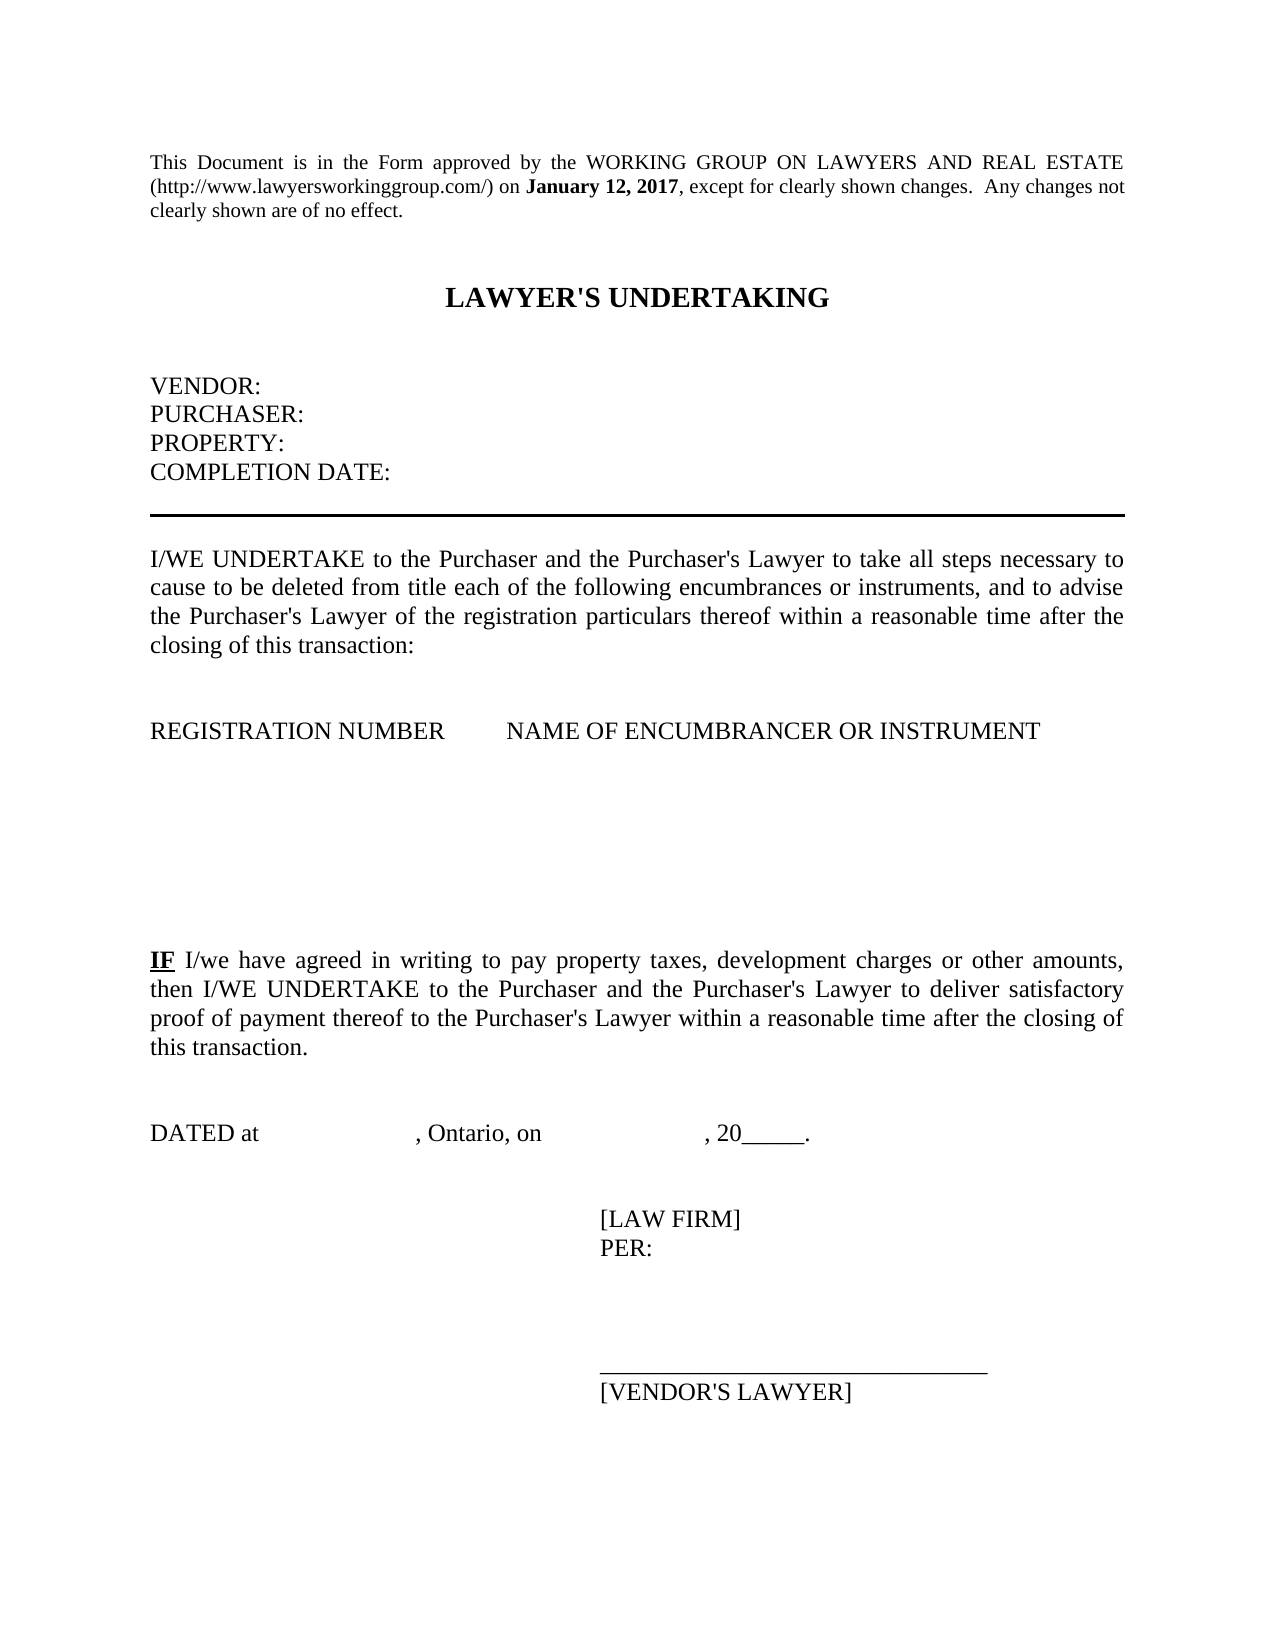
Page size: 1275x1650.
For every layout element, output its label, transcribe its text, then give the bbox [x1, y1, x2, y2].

text property: [150, 428, 1125, 457]
text Vendor: [150, 371, 1125, 399]
text I/WE undertake to the Purchaser and the Purchaser's Lawyer to take all steps necessary to cause to be deleted from title each of the following encumbrances or instruments, and to advise the Purchaser's Lawyer of the registration particulars thereof within a reasonable time after the closing of this transaction: [150, 544, 1125, 659]
text Completion Date: [150, 457, 1125, 486]
text LAWYER'S UNDERTAKING [150, 280, 1125, 313]
text registration Number name of Encumbrancer or instrument [150, 716, 1125, 745]
text _______________________________ [150, 1348, 1125, 1377]
text If I/we have agreed in writing to pay property taxes, development charges or other amounts, then i/we undertake to the Purchaser and the Purchaser's Lawyer to deliver satisfactory proof of payment thereof to the Purchaser's Lawyer within a reasonable time after the closing of this transaction. [150, 945, 1125, 1060]
text DATED at , Ontario, on , 20_____. [150, 1118, 1125, 1147]
text [LAW FIRM] [150, 1204, 1125, 1233]
text [VENDOR'S LAWYER] [150, 1377, 1125, 1405]
text This Document is in the Form approved by the WORKING GROUP ON LAWYERS AND REAL ESTATE (http://www.lawyersworkinggroup.com/) on January 12, 2017, except for clearly shown changes. Any changes not clearly shown are of no effect. [150, 150, 1125, 222]
text Purchaser: [150, 399, 1125, 428]
text PER: [150, 1233, 1125, 1262]
